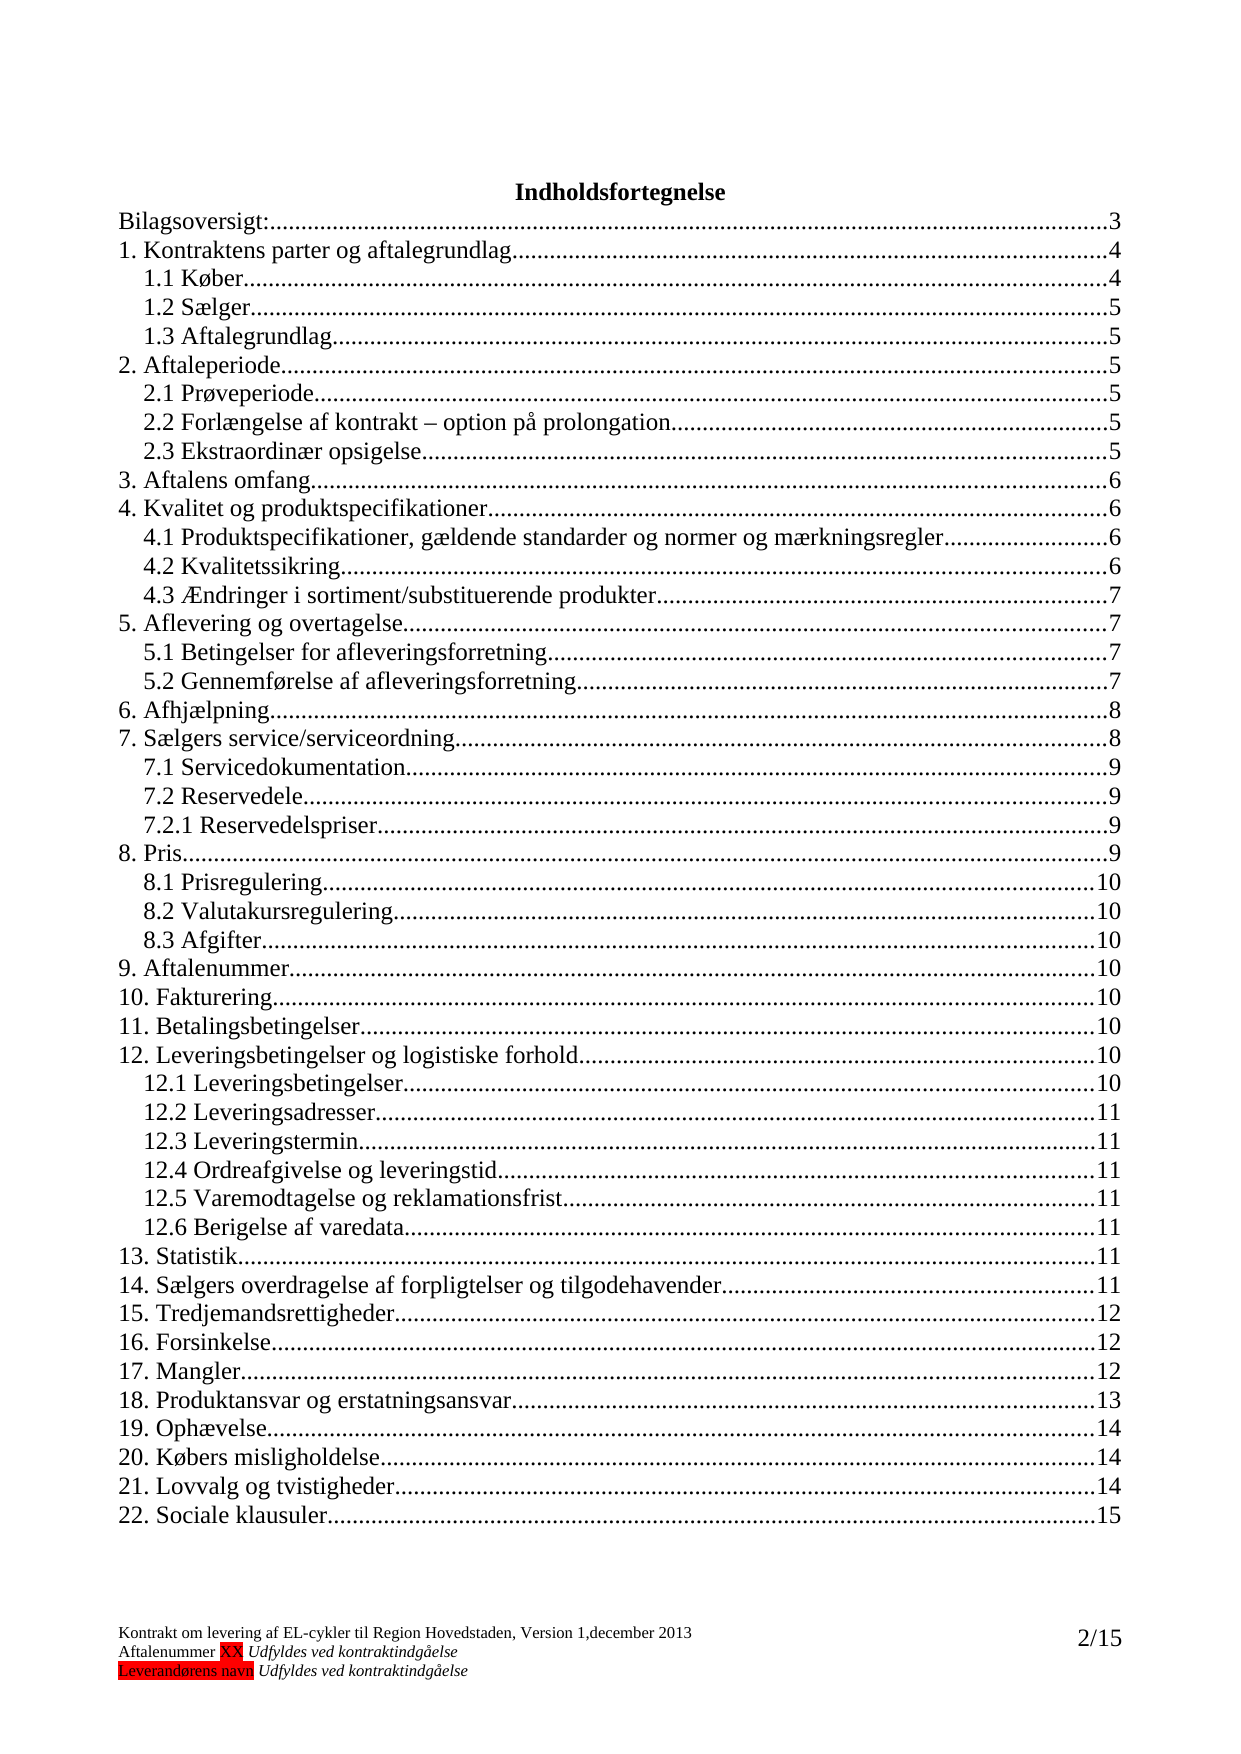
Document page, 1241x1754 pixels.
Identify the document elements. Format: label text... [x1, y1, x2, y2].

text 1.2 Sælger 5 [143, 292, 1122, 321]
text 12.3 Leveringstermin 11 [143, 1126, 1122, 1155]
text 1. Kontraktens parter og aftalegrundlag 4 [118, 235, 1122, 263]
text 10. Fakturering 10 [118, 982, 1122, 1011]
text 12.1 Leveringsbetingelser 10 [143, 1068, 1122, 1097]
text 8.1 Prisregulering 10 [143, 867, 1122, 896]
text 3. Aftalens omfang 6 [118, 465, 1122, 493]
text 7.2 Reservedele 9 [143, 781, 1122, 810]
text 12.6 Berigelse af varedata 11 [143, 1212, 1122, 1241]
text 4. Kvalitet og produktspecifikationer 6 [118, 493, 1122, 522]
text 18. Produktansvar og erstatningsansvar 13 [118, 1385, 1122, 1413]
text 17. Mangler 12 [118, 1356, 1122, 1385]
text 9. Aftalenummer 10 [118, 953, 1122, 982]
text 5.2 Gennemførelse af afleveringsforretning 7 [143, 666, 1122, 695]
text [118, 177, 1122, 206]
text 2.3 Ekstraordinær opsigelse 5 [143, 436, 1122, 465]
text 1.1 Køber 4 [143, 263, 1122, 292]
text 16. Forsinkelse 12 [118, 1327, 1122, 1356]
text 2.2 Forlængelse af kontrakt – option på prolongation 5 [143, 407, 1122, 436]
text 12.4 Ordreafgivelse og leveringstid 11 [143, 1155, 1122, 1183]
text 2. Aftaleperiode 5 [118, 350, 1122, 378]
text 7. Sælgers service/serviceordning 8 [118, 723, 1122, 752]
text 2.1 Prøveperiode 5 [143, 378, 1122, 407]
text 4.3 Ændringer i sortiment/substituerende produkter 7 [143, 580, 1122, 608]
text 5. Aflevering og overtagelse 7 [118, 608, 1122, 637]
text 7.2.1 Reservedelspriser 9 [143, 810, 1122, 838]
text 8.2 Valutakursregulering 10 [143, 896, 1122, 925]
text 14. Sælgers overdragelse af forpligtelser og tilgodehavender 11 [118, 1270, 1122, 1298]
text 8.3 Afgifter 10 [143, 925, 1122, 953]
text 1.3 Aftalegrundlag 5 [143, 321, 1122, 350]
text 8. Pris 9 [118, 838, 1122, 867]
text 20. Købers misligholdelse 14 [118, 1442, 1122, 1471]
text Bilagsoversigt: 3 [118, 206, 1122, 235]
text 12.2 Leveringsadresser 11 [143, 1097, 1122, 1126]
text 6. Afhjælpning 8 [118, 695, 1122, 723]
text 22. Sociale klausuler 15 [118, 1500, 1122, 1528]
text 19. Ophævelse 14 [118, 1413, 1122, 1442]
text 4.2 Kvalitetssikring 6 [143, 551, 1122, 580]
text 4.1 Produktspecifikationer, gældende standarder og normer og mærkningsregler 6 [143, 522, 1122, 551]
text 12.5 Varemodtagelse og reklamationsfrist 11 [143, 1183, 1122, 1212]
text 21. Lovvalg og tvistigheder 14 [118, 1471, 1122, 1500]
text 15. Tredjemandsrettigheder 12 [118, 1298, 1122, 1327]
text 7.1 Servicedokumentation 9 [143, 752, 1122, 781]
text 13. Statistik 11 [118, 1241, 1122, 1270]
text 11. Betalingsbetingelser 10 [118, 1011, 1122, 1040]
text 5.1 Betingelser for afleveringsforretning 7 [143, 637, 1122, 666]
text 12. Leveringsbetingelser og logistiske forhold 10 [118, 1040, 1122, 1068]
